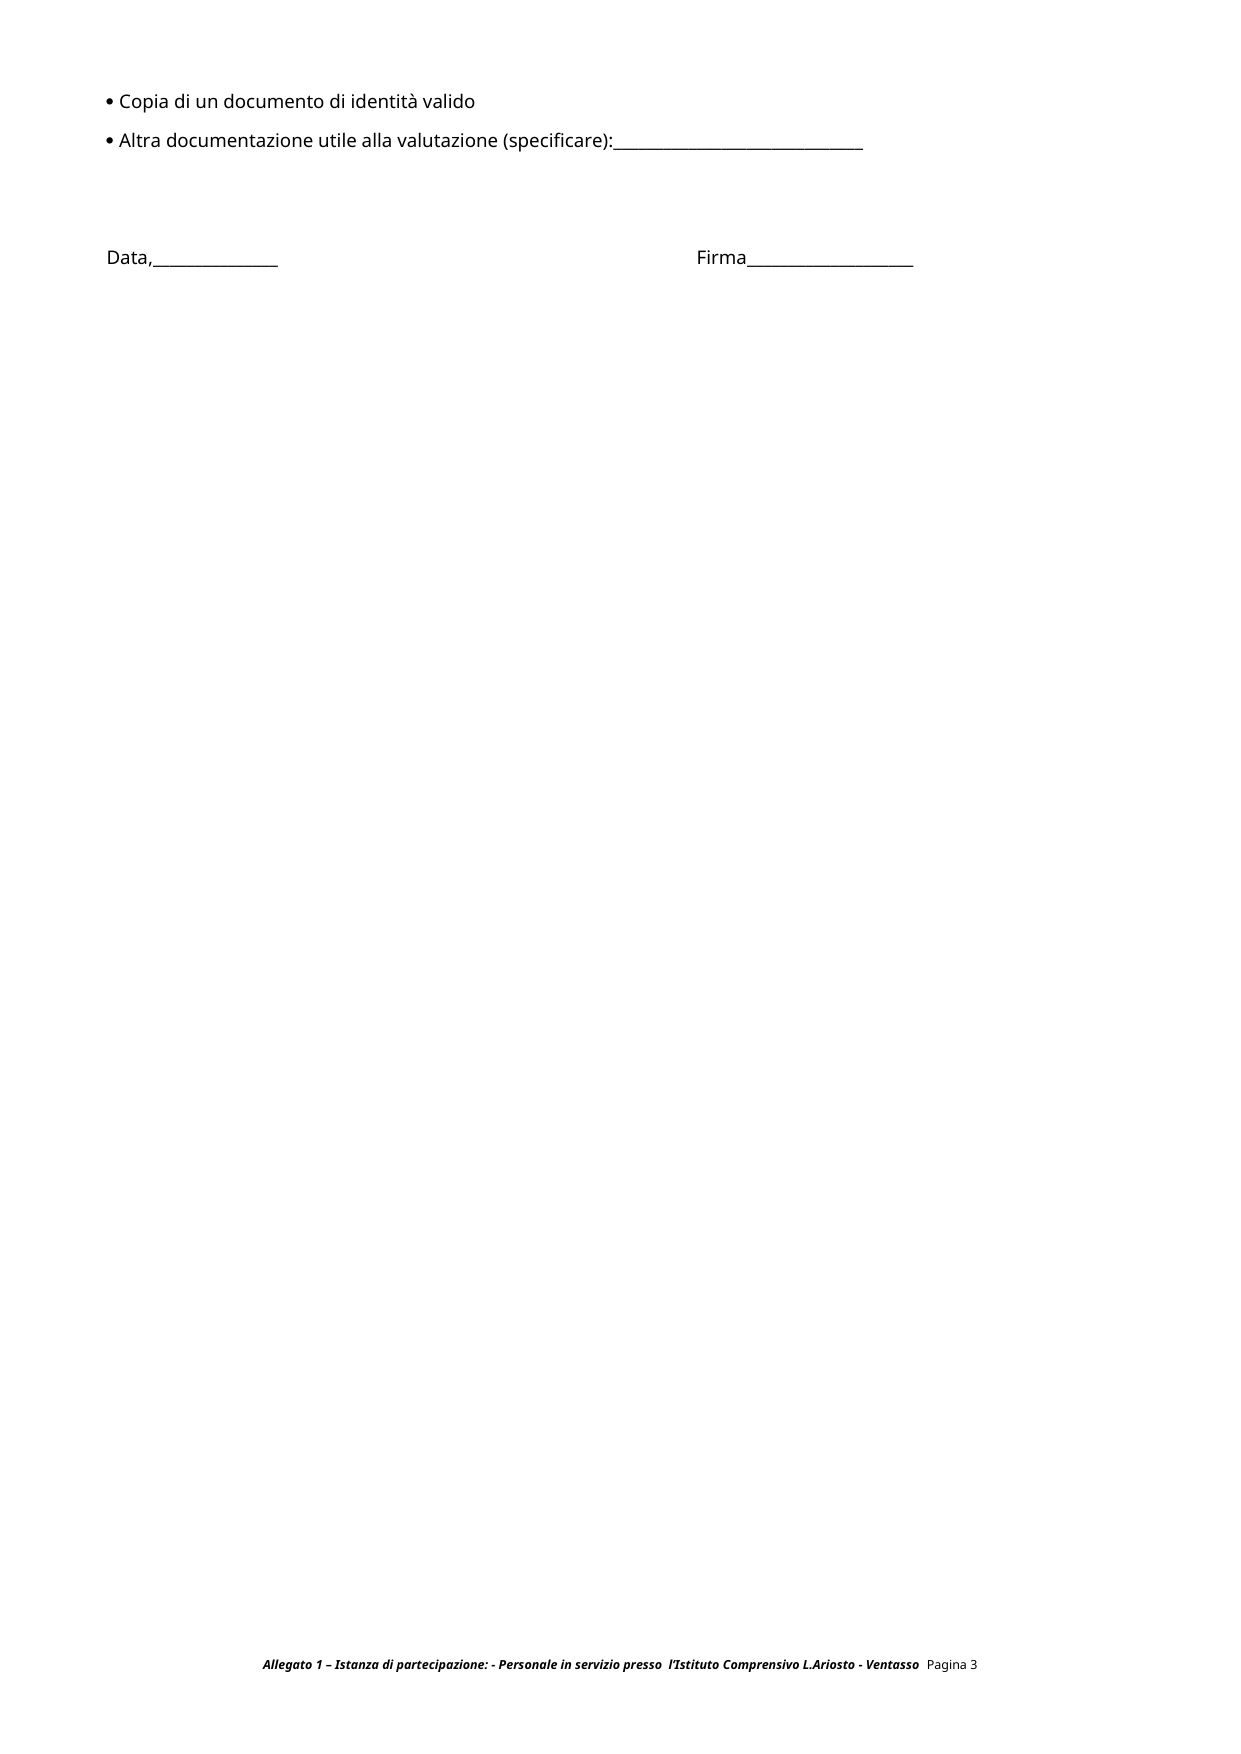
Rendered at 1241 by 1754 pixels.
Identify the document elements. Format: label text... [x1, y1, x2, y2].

text Data,_______________ Firma____________________ [106, 244, 1134, 270]
text  Altra documentazione utile alla valutazione (specificare):______________________________ [106, 127, 1134, 152]
text  Copia di un documento di identità valido [106, 89, 1134, 114]
